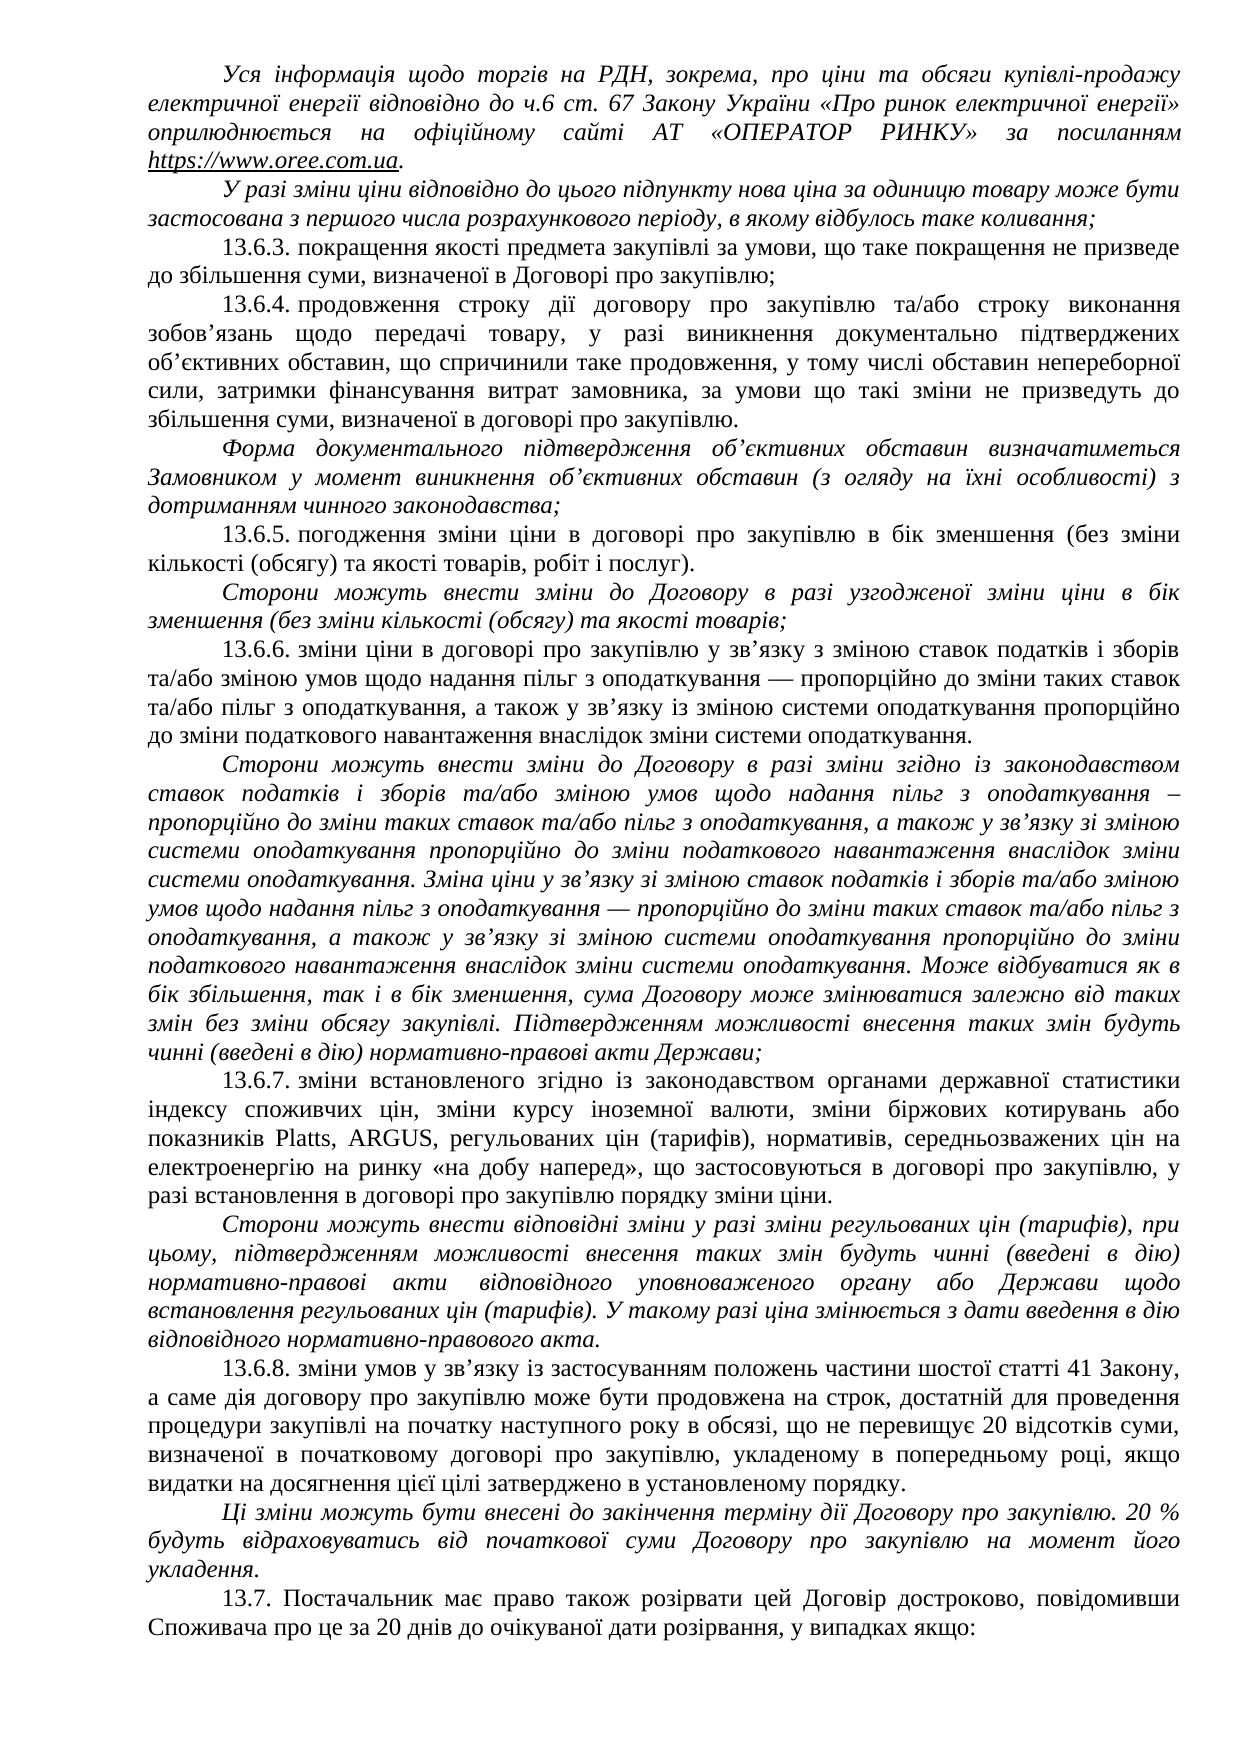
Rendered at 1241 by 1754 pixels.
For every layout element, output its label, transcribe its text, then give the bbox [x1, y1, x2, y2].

subtitle продовження строку дії договору про закупівлю та/або строку виконання зобов’язань щодо передачі товару, у разі виникнення документально підтверджених об’єктивних обставин, що спричинили таке продовження, у тому числі обставин непереборної сили, затримки фінансування витрат замовника, за умови що такі зміни не призведуть до збільшення суми, визначеної в договорі про закупівлю. [148, 289, 1181, 433]
subtitle зміни встановленого згідно із законодавством органами державної статистики індексу споживчих цін, зміни курсу іноземної валюти, зміни біржових котирувань або показників Platts, ARGUS, регульованих цін (тарифів), нормативів, середньозважених цін на електроенергію на ринку «на добу наперед», що застосовуються в договорі про закупівлю, у разі встановлення в договорі про закупівлю порядку зміни ціни. [148, 1065, 1181, 1209]
subtitle У разі зміни ціни відповідно до цього підпункту нова ціна за одиницю товару може бути застосована з першого числа розрахункового періоду, в якому відбулось таке коливання; [148, 174, 1181, 232]
subtitle Сторони можуть внести зміни до Договору в разі узгодженої зміни ціни в бік зменшення (без зміни кількості (обсягу) та якості товарів; [148, 577, 1181, 634]
subtitle Сторони можуть внести зміни до Договору в разі зміни згідно із законодавством ставок податків і зборів та/або зміною умов щодо надання пільг з оподаткування – пропорційно до зміни таких ставок та/або пільг з оподаткування, а також у зв’язку зі зміною системи оподаткування пропорційно до зміни податкового навантаження внаслідок зміни системи оподаткування. Зміна ціни у зв’язку зі зміною ставок податків і зборів та/або зміною умов щодо надання пільг з оподаткування — пропорційно до зміни таких ставок та/або пільг з оподаткування, а також у зв’язку зі зміною системи оподаткування пропорційно до зміни податкового навантаження внаслідок зміни системи оподаткування. Може відбуватися як в бік збільшення, так і в бік зменшення, сума Договору може змінюватися залежно від таких змін без зміни обсягу закупівлі. Підтвердженням можливості внесення таких змін будуть чинні (введені в дію) нормативно-правові акти Держави; [148, 749, 1181, 1065]
subtitle зміни ціни в договорі про закупівлю у зв’язку з зміною ставок податків і зборів та/або зміною умов щодо надання пільг з оподаткування — пропорційно до зміни таких ставок та/або пільг з оподаткування, а також у зв’язку із зміною системи оподаткування пропорційно до зміни податкового навантаження внаслідок зміни системи оподаткування. [148, 634, 1181, 749]
subtitle Форма документального підтвердження об’єктивних обставин визначатиметься Замовником у момент виникнення об’єктивних обставин (з огляду на їхні особливості) з дотриманням чинного законодавства; [148, 433, 1181, 519]
list зміни умов у зв’язку із застосуванням положень частини шостої статті 41 Закону, а саме дія договору про закупівлю може бути продовжена на строк, достатній для проведення процедури закупівлі на початку наступного року в обсязі, що не перевищує 20 відсотків суми, визначеної в початковому договорі про закупівлю, укладеному в попередньому році, якщо видатки на досягнення цієї цілі затверджено в установленому порядку. [148, 1353, 1181, 1497]
text 13.7. Постачальник має право також розірвати цей Договір достроково, повідомивши Споживача про це за 20 днів до очікуваної дати розірвання, у випадках якщо: [148, 1583, 1181, 1640]
subtitle Уся інформація щодо торгів на РДН, зокрема, про ціни та обсяги купівлі-продажу електричної енергії відповідно до ч.6 ст. 67 Закону України «Про ринок електричної енергії» оприлюднюється на офіційному сайті АТ «ОПЕРАТОР РИНКУ» за посиланням https://www.oree.com.ua. [148, 59, 1181, 174]
subtitle покращення якості предмета закупівлі за умови, що таке покращення не призведе до збільшення суми, визначеної в Договорі про закупівлю; [148, 232, 1181, 289]
subtitle погодження зміни ціни в договорі про закупівлю в бік зменшення (без зміни кількості (обсягу) та якості товарів, робіт і послуг). [148, 519, 1181, 577]
subtitle Сторони можуть внести відповідні зміни у разі зміни регульованих цін (тарифів), при цьому, підтвердженням можливості внесення таких змін будуть чинні (введені в дію) нормативно-правові акти відповідного уповноваженого органу або Держави щодо встановлення регульованих цін (тарифів). У такому разі ціна змінюється з дати введення в дію відповідного нормативно-правового акта. [148, 1209, 1181, 1353]
text Ці зміни можуть бути внесені до закінчення терміну дії Договору про закупівлю. 20 % будуть відраховуватись від початкової суми Договору про закупівлю на момент його укладення. [148, 1497, 1181, 1583]
